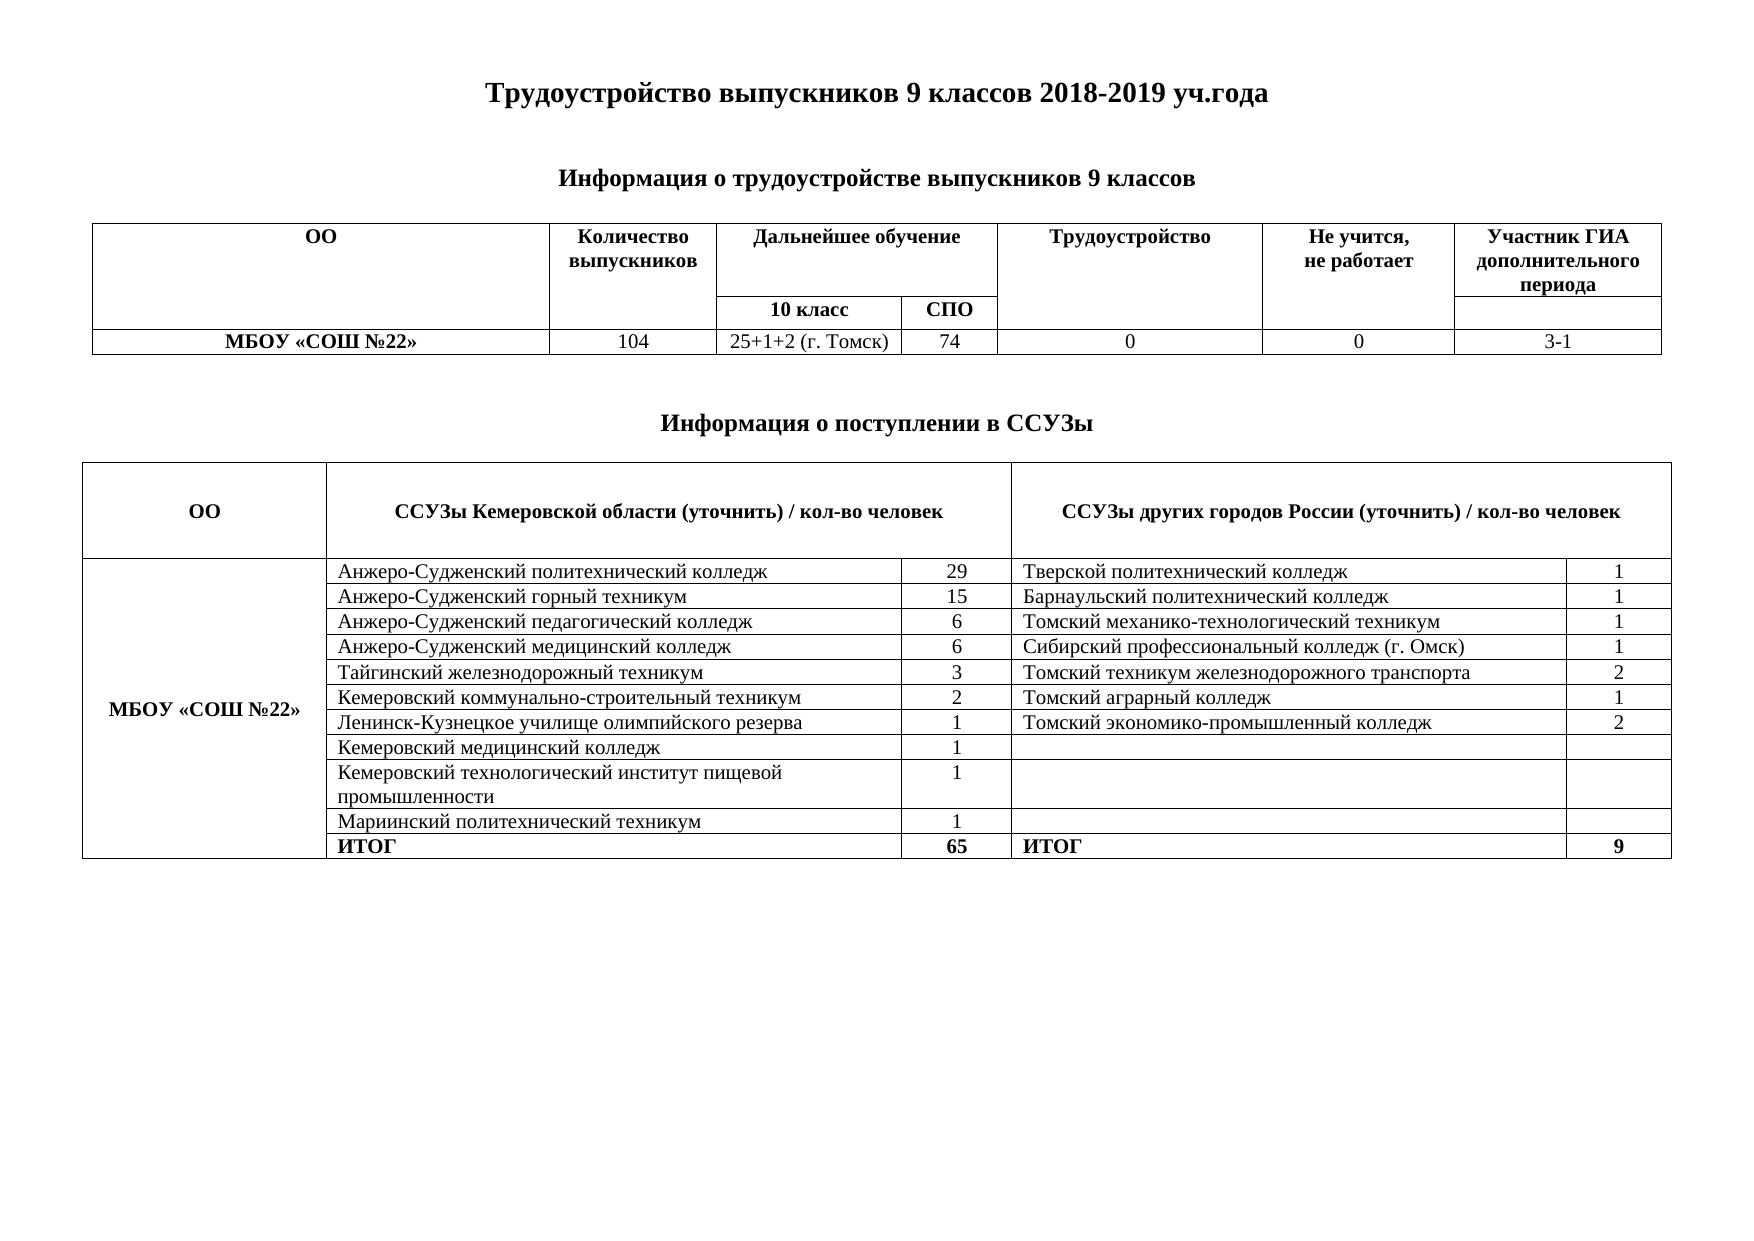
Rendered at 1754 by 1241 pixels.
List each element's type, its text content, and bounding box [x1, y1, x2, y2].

table_cell 6 [902, 635, 1011, 658]
table_cell Сибирский профессиональный колледж (г. Омск) [1012, 635, 1566, 658]
text Трудоустройство выпускников 9 классов 2018-2019 уч.года [75, 75, 1679, 108]
table_cell [1567, 809, 1671, 833]
table_cell 9 [1567, 834, 1671, 858]
table_cell 1 [1567, 559, 1671, 583]
table_cell Томский механико-технологический техникум [1012, 609, 1566, 633]
table_cell Томский аграрный колледж [1012, 685, 1566, 709]
table_cell 25+1+2 (г. Томск) [717, 330, 901, 353]
table_cell 1 [902, 760, 1011, 808]
table_cell 1 [1567, 609, 1671, 633]
table_cell 3-1 [1455, 330, 1661, 353]
table_cell 1 [902, 809, 1011, 833]
table_cell МБОУ «СОШ №22» [93, 330, 549, 353]
table_header Количество выпускников [550, 224, 716, 328]
table_cell 0 [998, 330, 1262, 353]
table_cell Тайгинский железнодорожный техникум [327, 660, 901, 684]
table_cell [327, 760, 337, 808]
table_cell 1 [902, 710, 1011, 734]
table_cell 2 [902, 685, 1011, 709]
table_cell Томский экономико-промышленный колледж [1012, 710, 1566, 734]
table_cell [1012, 760, 1566, 808]
table_cell Тверской политехнический колледж [1012, 559, 1566, 583]
table_cell Кемеровский технологический институт пищевой промышленности [494, 760, 901, 808]
table_cell Ленинск-Кузнецкое училище олимпийского резерва [327, 710, 901, 734]
table_cell [1455, 297, 1661, 328]
table_cell [1012, 809, 1566, 833]
table_cell 3 [902, 660, 1011, 684]
text Информация о трудоустройстве выпускников 9 классов [75, 163, 1679, 192]
table_cell 1 [1567, 685, 1671, 709]
table_header ОО [83, 463, 326, 558]
table_cell Мариинский политехнический техникум [327, 809, 901, 833]
table_cell 1 [1567, 584, 1671, 608]
table_cell СПО [902, 297, 997, 328]
table_header Дальнейшее обучение [717, 224, 997, 296]
table_cell Анжеро-Судженский медицинский колледж [327, 635, 901, 658]
table_cell Барнаульский политехнический колледж [1012, 584, 1566, 608]
table_cell 1 [1567, 635, 1671, 658]
table_cell 10 класс [717, 297, 901, 328]
table_cell 74 [902, 330, 997, 353]
table_cell Анжеро-Судженский педагогический колледж [327, 609, 901, 633]
table_cell [1567, 760, 1671, 808]
table_cell Томский техникум железнодорожного транспорта [1012, 660, 1566, 684]
table_cell Анжеро-Судженский политехнический колледж [327, 559, 901, 583]
table_cell 2 [1567, 660, 1671, 684]
table_cell ИТОГ [327, 834, 901, 858]
table_cell 6 [902, 609, 1011, 633]
text Информация о поступлении в ССУЗы [75, 408, 1679, 437]
table_cell Кемеровский медицинский колледж [327, 735, 901, 759]
table_cell 1 [902, 735, 1011, 759]
table_cell [1567, 735, 1671, 759]
table_header Трудоустройство [998, 224, 1262, 328]
table_cell 15 [902, 584, 1011, 608]
table_cell Кемеровский коммунально-строительный техникум [327, 685, 901, 709]
table_cell Анжеро-Судженский горный техникум [327, 584, 901, 608]
table_cell 65 [902, 834, 1011, 858]
table_header Участник ГИА дополнительного периода [1455, 224, 1661, 296]
table_header ССУЗы Кемеровской области (уточнить) / кол-во человек [327, 463, 1011, 558]
table_cell 29 [902, 559, 1011, 583]
table_header ОО [93, 224, 549, 328]
table_header ССУЗы других городов России (уточнить) / кол-во человек [1012, 463, 1671, 558]
table_header Не учится, не работает [1263, 224, 1454, 328]
table_cell 2 [1567, 710, 1671, 734]
table_cell МБОУ «СОШ №22» [83, 559, 326, 858]
table_cell 0 [1263, 330, 1454, 353]
table_cell 104 [550, 330, 716, 353]
table_cell ИТОГ [1012, 834, 1566, 858]
table_cell [1012, 735, 1566, 759]
